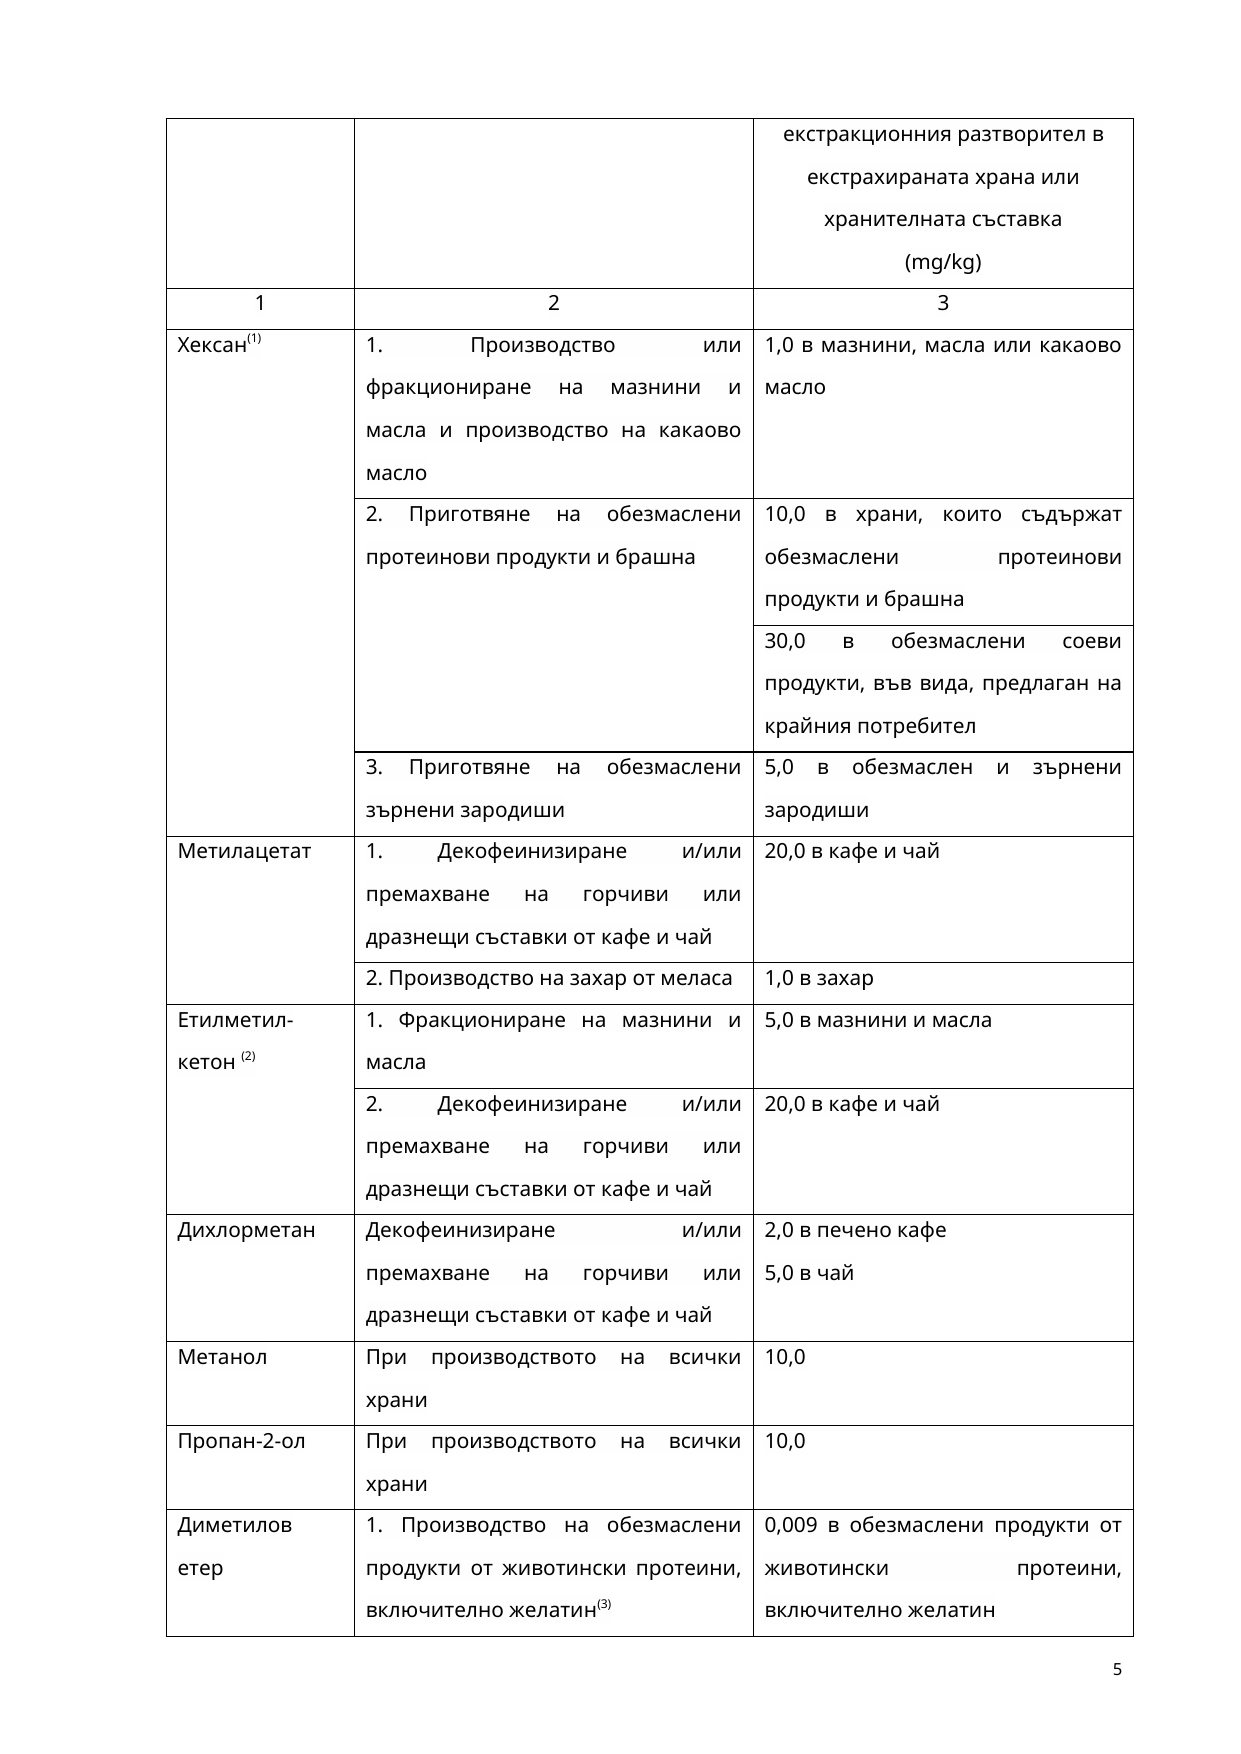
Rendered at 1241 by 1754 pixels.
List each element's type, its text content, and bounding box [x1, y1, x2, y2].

table_cell 3. Приготвяне на обезмаслени зърнени зародиши [355, 753, 753, 836]
table_cell 1. Фракциониране на мазнини и масла [355, 1005, 753, 1088]
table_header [355, 119, 753, 287]
table_cell 2,0 в печено кафе 5,0 в чай [754, 1215, 1133, 1341]
table_cell Дихлорметан [167, 1215, 354, 1341]
table_cell 2. Приготвяне на обезмаслени протеинови продукти и брашна [355, 499, 753, 751]
table_cell 1. Производство на обезмаслени продукти от животински протеини, включително желатин(3) [355, 1510, 753, 1636]
table_cell Метанол [167, 1342, 354, 1425]
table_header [167, 119, 354, 287]
table_cell 20,0 в кафе и чай [754, 837, 1133, 962]
table_cell 1. Декофеинизиране и/или премахване на горчиви или дразнещи съставки от кафе и чай [355, 837, 753, 962]
table_cell 1,0 в мазнини, масла или какаово масло [754, 330, 1133, 498]
table_cell 2. Производство на захар от меласа [355, 963, 753, 1004]
table_cell 10,0 [754, 1426, 1133, 1509]
table_cell 3 [754, 289, 1133, 329]
table_cell Етилметил- кетон (2) [167, 1005, 354, 1214]
table_cell 2. Декофеинизиране и/или премахване на горчиви или дразнещи съставки от кафе и чай [355, 1089, 753, 1214]
table_cell 10,0 [754, 1342, 1133, 1425]
table_cell 20,0 в кафе и чай [754, 1089, 1133, 1214]
table_cell 5,0 в мазнини и масла [754, 1005, 1133, 1088]
table_cell Метилацетат [167, 837, 354, 1004]
table_cell 0,009 в обезмаслени продукти от животински протеини, включително желатин [754, 1510, 1133, 1636]
table_cell 2 [355, 289, 753, 329]
table_cell 10,0 в храни, които съдържат обезмаслени протеинови продукти и брашна [754, 499, 1133, 625]
table_cell 30,0 в обезмаслени соеви продукти, във вида, предлаган на крайния потребител [754, 626, 1133, 751]
table_cell При производството на всички храни [355, 1426, 753, 1509]
table_cell 1 [167, 289, 354, 329]
table_cell При производството на всички храни [355, 1342, 753, 1425]
table_cell Пропан-2-ол [167, 1426, 354, 1509]
table_cell Хексан(1) [167, 330, 354, 836]
table_cell Декофеинизиране и/или премахване на горчиви или дразнещи съставки от кафе и чай [355, 1215, 753, 1341]
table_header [754, 119, 1133, 287]
table_cell 1. Производство или фракциониране на мазнини и масла и производство на какаово масло [355, 330, 753, 498]
table_cell Диметилов етер [167, 1510, 354, 1636]
table_cell 1,0 в захар [754, 963, 1133, 1004]
table_cell 5,0 в обезмаслен и зърнени зародиши [754, 753, 1133, 836]
